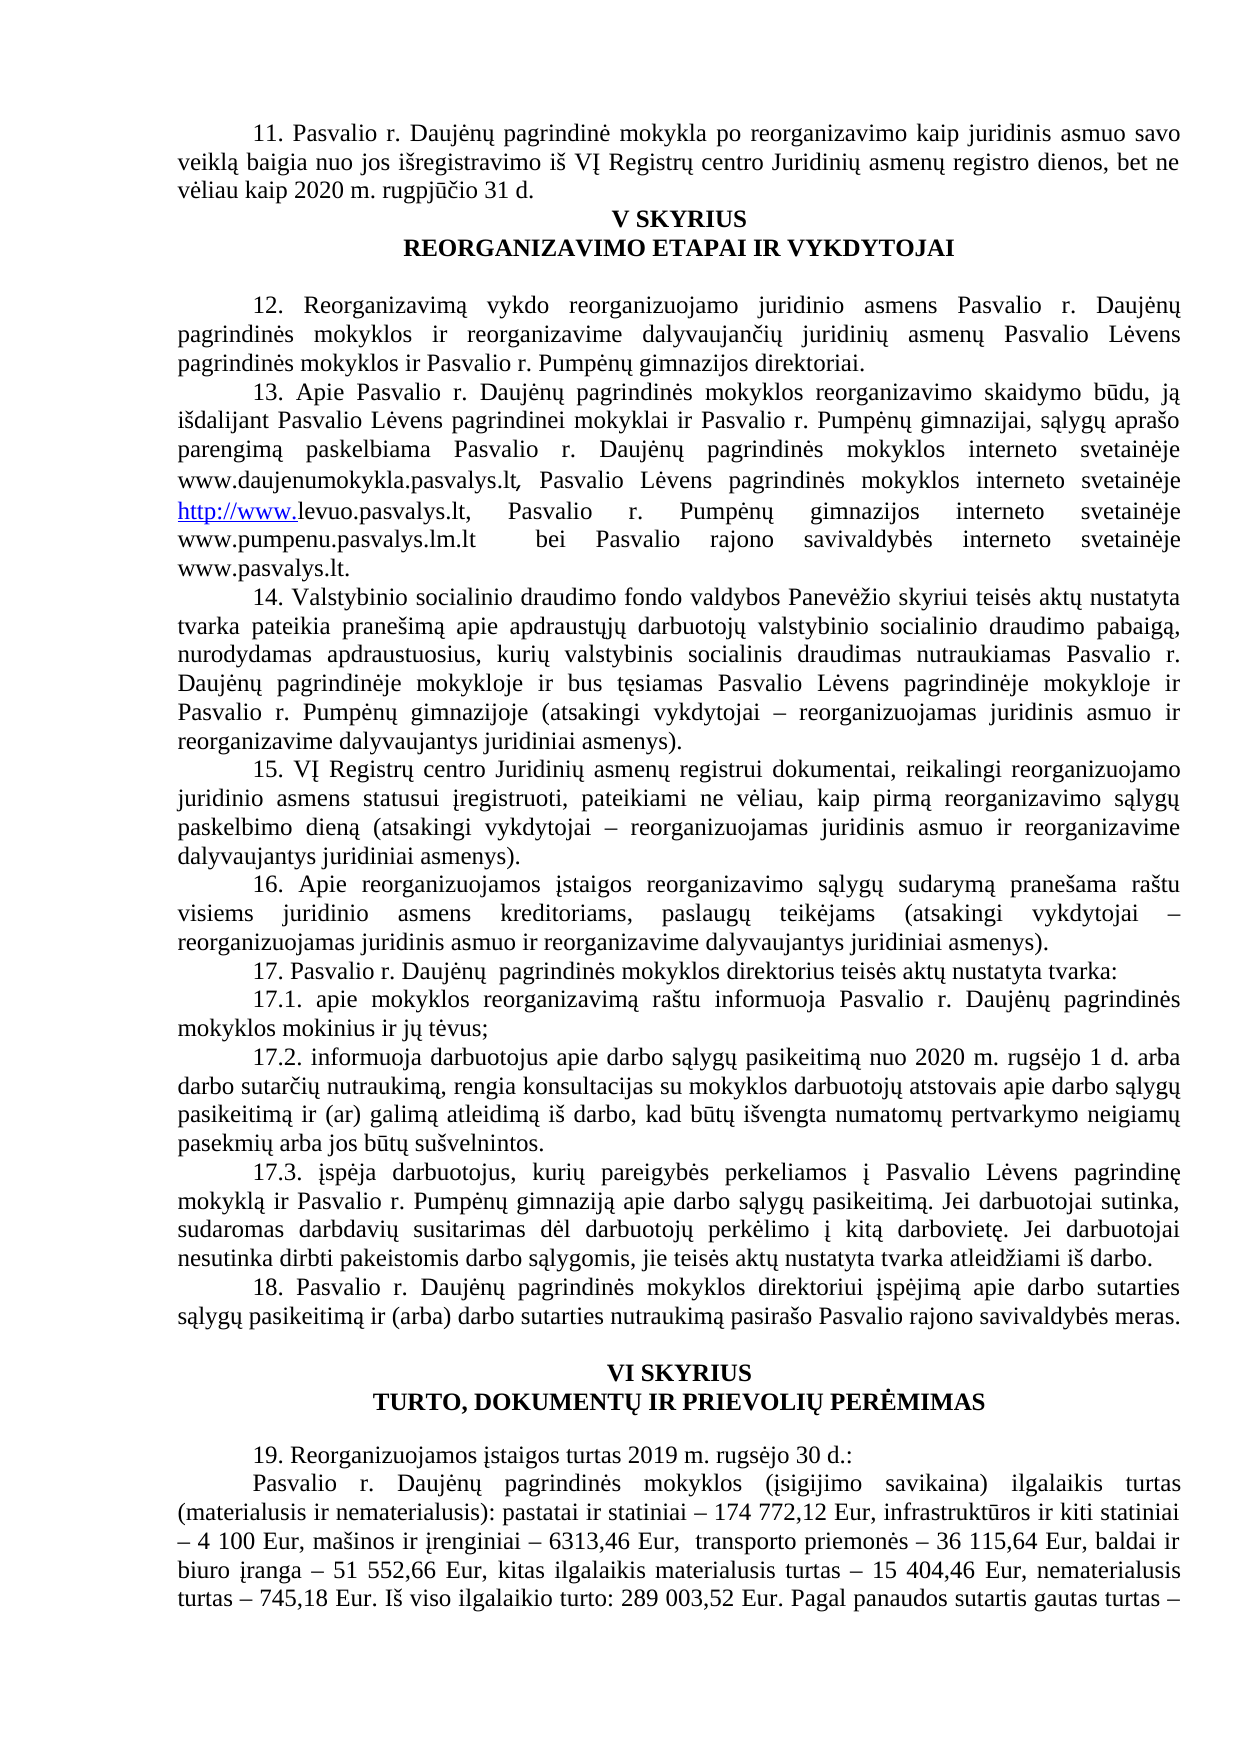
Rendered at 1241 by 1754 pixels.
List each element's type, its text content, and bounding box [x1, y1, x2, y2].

text 17.2. informuoja darbuotojus apie darbo sąlygų pasikeitimą nuo 2020 m. rugsėjo 1 d. arba darbo sutarčių nutraukimą, rengia konsultacijas su mokyklos darbuotojų atstovais apie darbo sąlygų pasikeitimą ir (ar) galimą atleidimą iš darbo, kad būtų išvengta numatomų pertvarkymo neigiamų pasekmių arba jos būtų sušvelnintos. [177, 1042, 1181, 1157]
text 13. Apie Pasvalio r. Daujėnų pagrindinės mokyklos reorganizavimo skaidymo būdu, ją išdalijant Pasvalio Lėvens pagrindinei mokyklai ir Pasvalio r. Pumpėnų gimnazijai, sąlygų aprašo parengimą paskelbiama Pasvalio r. Daujėnų pagrindinės mokyklos interneto svetainėje www.daujenumokykla.pasvalys.lt, Pasvalio Lėvens pagrindinės mokyklos interneto svetainėje http://www.levuo.pasvalys.lt, Pasvalio r. Pumpėnų gimnazijos interneto svetainėje www.pumpenu.pasvalys.lm.lt bei Pasvalio rajono savivaldybės interneto svetainėje www.pasvalys.lt. [177, 377, 1181, 582]
text V SKYRIUS [177, 204, 1181, 233]
text 17.1. apie mokyklos reorganizavimą raštu informuoja Pasvalio r. Daujėnų pagrindinės mokyklos mokinius ir jų tėvus; [177, 984, 1181, 1042]
text 16. Apie reorganizuojamos įstaigos reorganizavimo sąlygų sudarymą pranešama raštu visiems juridinio asmens kreditoriams, paslaugų teikėjams (atsakingi vykdytojai – reorganizuojamas juridinis asmuo ir reorganizavime dalyvaujantys juridiniai asmenys). [177, 869, 1181, 956]
text REORGANIZAVIMO ETAPAI IR VYKDYTOJAI [177, 233, 1181, 262]
text 15. VĮ Registrų centro Juridinių asmenų registrui dokumentai, reikalingi reorganizuojamo juridinio asmens statusui įregistruoti, pateikiami ne vėliau, kaip pirmą reorganizavimo sąlygų paskelbimo dieną (atsakingi vykdytojai – reorganizuojamas juridinis asmuo ir reorganizavime dalyvaujantys juridiniai asmenys). [177, 754, 1181, 869]
text TURTO, DOKUMENTŲ IR PRIEVOLIŲ PERĖMIMAS [177, 1387, 1181, 1416]
text 18. Pasvalio r. Daujėnų pagrindinės mokyklos direktoriui įspėjimą apie darbo sutarties sąlygų pasikeitimą ir (arba) darbo sutarties nutraukimą pasirašo Pasvalio rajono savivaldybės meras. [177, 1272, 1181, 1329]
text 11. Pasvalio r. Daujėnų pagrindinė mokykla po reorganizavimo kaip juridinis asmuo savo veiklą baigia nuo jos išregistravimo iš VĮ Registrų centro Juridinių asmenų registro dienos, bet ne vėliau kaip 2020 m. rugpjūčio 31 d. [177, 118, 1181, 204]
text 17. Pasvalio r. Daujėnų pagrindinės mokyklos direktorius teisės aktų nustatyta tvarka: [177, 956, 1181, 984]
text VI SKYRIUS [177, 1358, 1181, 1387]
text 12. Reorganizavimą vykdo reorganizuojamo juridinio asmens Pasvalio r. Daujėnų pagrindinės mokyklos ir reorganizavime dalyvaujančių juridinių asmenų Pasvalio Lėvens pagrindinės mokyklos ir Pasvalio r. Pumpėnų gimnazijos direktoriai. [177, 291, 1181, 377]
text 19. Reorganizuojamos įstaigos turtas 2019 m. rugsėjo 30 d.: [177, 1440, 1181, 1468]
text 17.3. įspėja darbuotojus, kurių pareigybės perkeliamos į Pasvalio Lėvens pagrindinę mokyklą ir Pasvalio r. Pumpėnų gimnaziją apie darbo sąlygų pasikeitimą. Jei darbuotojai sutinka, sudaromas darbdavių susitarimas dėl darbuotojų perkėlimo į kitą darbovietę. Jei darbuotojai nesutinka dirbti pakeistomis darbo sąlygomis, jie teisės aktų nustatyta tvarka atleidžiami iš darbo. [177, 1157, 1181, 1272]
text 14. Valstybinio socialinio draudimo fondo valdybos Panevėžio skyriui teisės aktų nustatyta tvarka pateikia pranešimą apie apdraustųjų darbuotojų valstybinio socialinio draudimo pabaigą, nurodydamas apdraustuosius, kurių valstybinis socialinis draudimas nutraukiamas Pasvalio r. Daujėnų pagrindinėje mokykloje ir bus tęsiamas Pasvalio Lėvens pagrindinėje mokykloje ir Pasvalio r. Pumpėnų gimnazijoje (atsakingi vykdytojai – reorganizuojamas juridinis asmuo ir reorganizavime dalyvaujantys juridiniai asmenys). [177, 582, 1181, 754]
